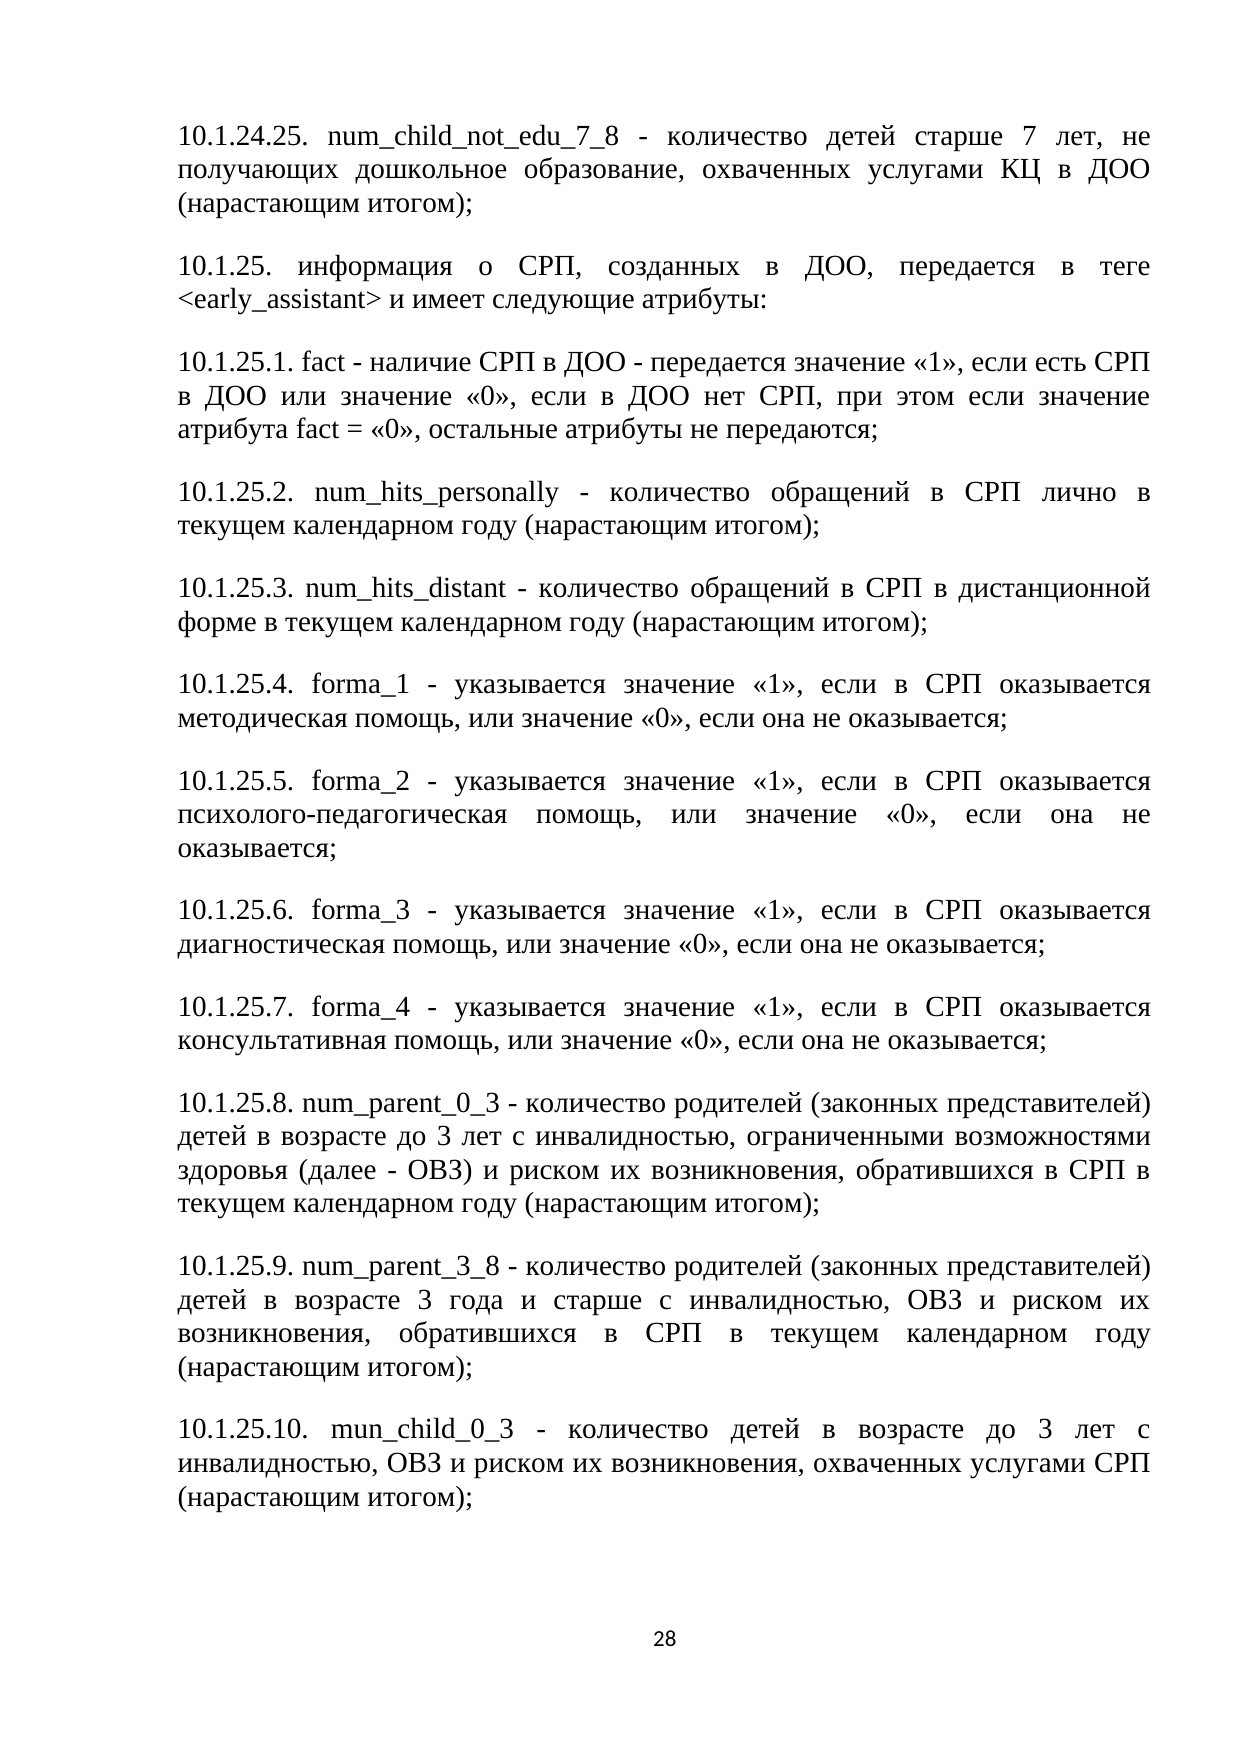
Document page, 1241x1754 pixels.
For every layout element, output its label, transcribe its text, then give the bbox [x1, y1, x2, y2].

text 10.1.24.25. num_child_not_edu_7_8 - количество детей старше 7 лет, не получающих дошкольное образование, охваченных услугами КЦ в ДОО (нарастающим итогом); [177, 118, 1152, 219]
text 10.1.25.1. fact - наличие СРП в ДОО - передается значение «1», если есть СРП в ДОО или значение «0», если в ДОО нет СРП, при этом если значение атрибута fact = «0», остальные атрибуты не передаются; [177, 344, 1152, 445]
text 10.1.25. информация о СРП, созданных в ДОО, передается в теге <early_assistant> и имеет следующие атрибуты: [177, 248, 1152, 315]
text 10.1.25.9. num_parent_3_8 - количество родителей (законных представителей) детей в возрасте 3 года и старше с инвалидностью, ОВЗ и риском их возникновения, обратившихся в СРП в текущем календарном году (нарастающим итогом); [177, 1248, 1152, 1382]
text 10.1.25.10. mun_child_0_3 - количество детей в возрасте до 3 лет с инвалидностью, ОВЗ и риском их возникновения, охваченных услугами СРП (нарастающим итогом); [177, 1412, 1152, 1512]
text 10.1.25.3. num_hits_distant - количество обращений в СРП в дистанционной форме в текущем календарном году (нарастающим итогом); [177, 570, 1152, 637]
text 10.1.25.5. forma_2 - указывается значение «1», если в СРП оказывается психолого-педагогическая помощь, или значение «0», если она не оказывается; [177, 763, 1152, 863]
text 10.1.25.4. forma_1 - указывается значение «1», если в СРП оказывается методическая помощь, или значение «0», если она не оказывается; [177, 666, 1152, 733]
text 10.1.25.6. forma_3 - указывается значение «1», если в СРП оказывается диагностическая помощь, или значение «0», если она не оказывается; [177, 892, 1152, 959]
text 10.1.25.2. num_hits_personally - количество обращений в СРП лично в текущем календарном году (нарастающим итогом); [177, 474, 1152, 541]
text 10.1.25.8. num_parent_0_3 - количество родителей (законных представителей) детей в возрасте до 3 лет с инвалидностью, ограниченными возможностями здоровья (далее - ОВЗ) и риском их возникновения, обратившихся в СРП в текущем календарном году (нарастающим итогом); [177, 1085, 1152, 1219]
text 10.1.25.7. forma_4 - указывается значение «1», если в СРП оказывается консультативная помощь, или значение «0», если она не оказывается; [177, 989, 1152, 1056]
